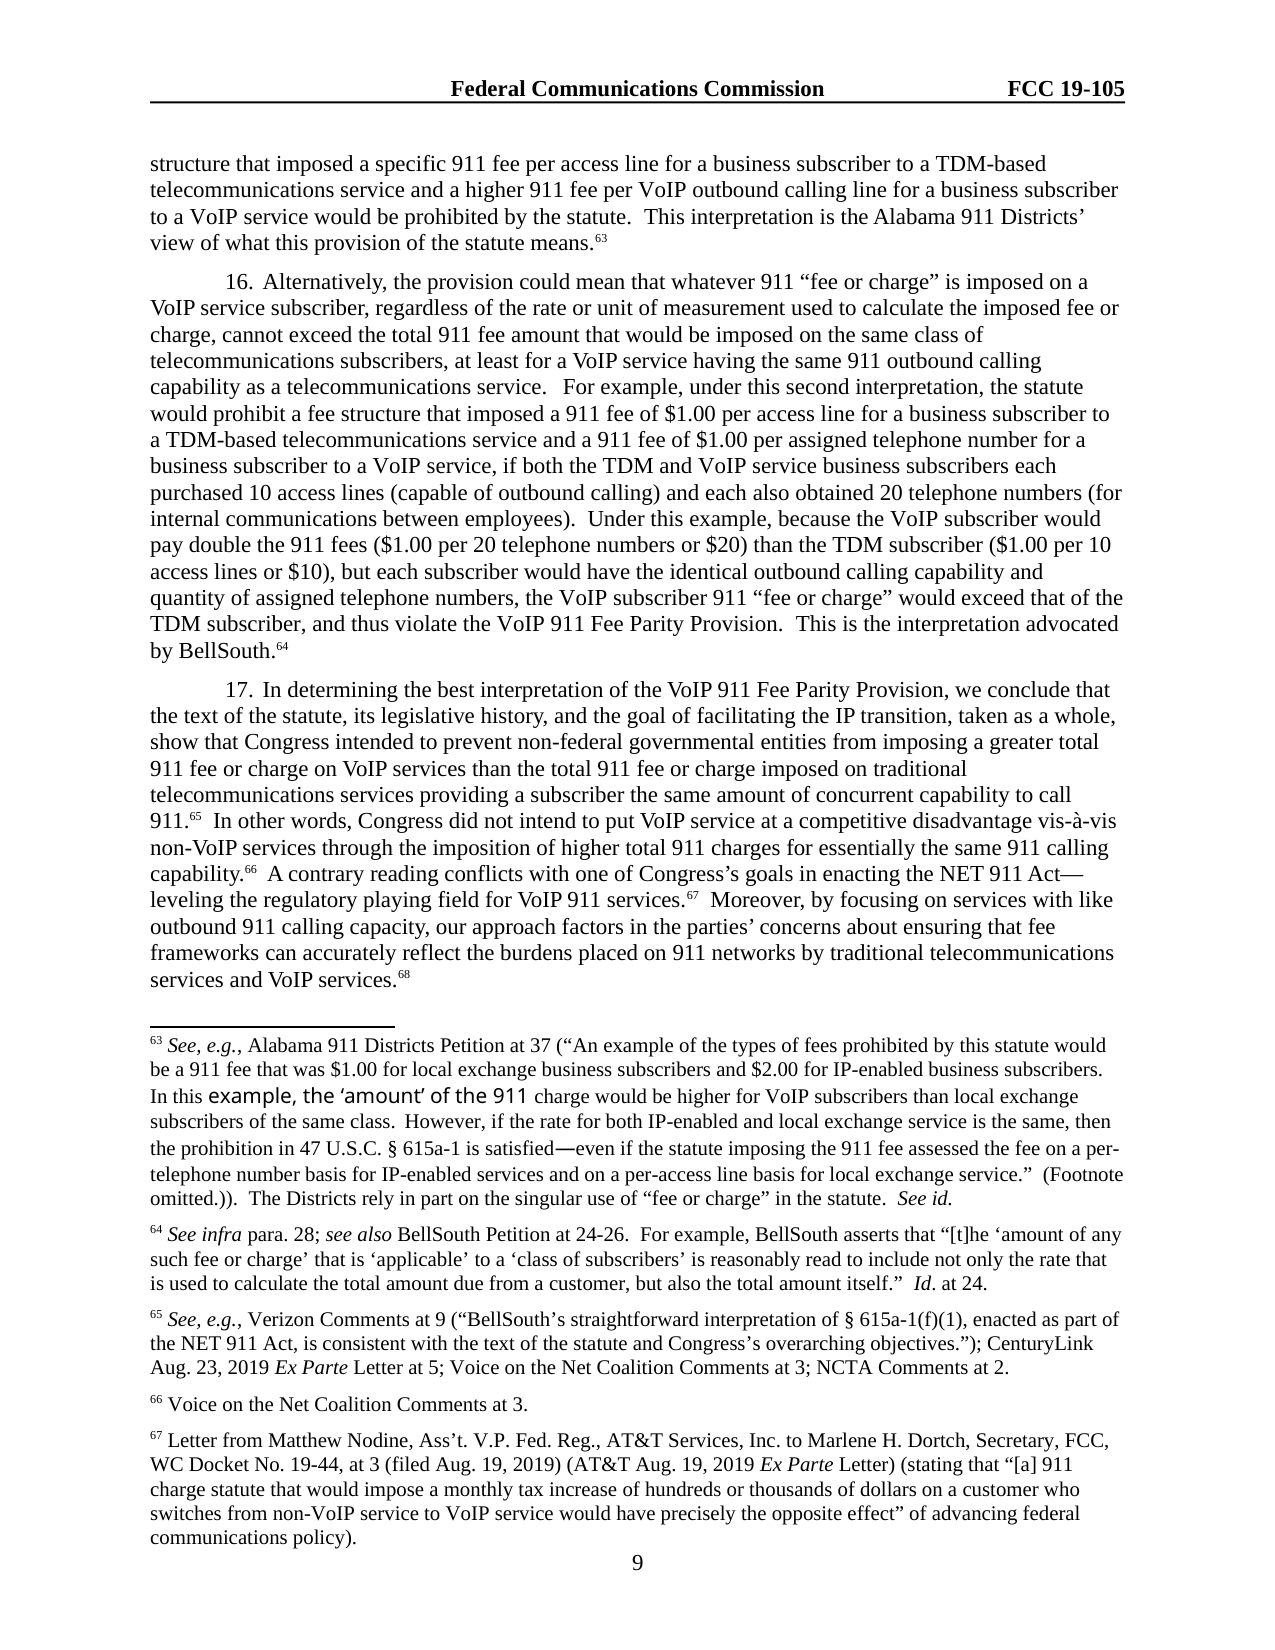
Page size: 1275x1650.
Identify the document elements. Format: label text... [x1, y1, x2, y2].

text In determining the best interpretation of the VoIP 911 Fee Parity Provision, we conclude that the text of the statute, its legislative history, and the goal of facilitating the IP transition, taken as a whole, show that Congress intended to prevent non-federal governmental entities from imposing a greater total 911 fee or charge on VoIP services than the total 911 fee or charge imposed on traditional telecommunications services providing a subscriber the same amount of concurrent capability to call 911. In other words, Congress did not intend to put VoIP service at a competitive disadvantage vis-à-vis non-VoIP services through the imposition of higher total 911 charges for essentially the same 911 calling capability. A contrary reading conflicts with one of Congress’s goals in enacting the NET 911 Act—leveling the regulatory playing field for VoIP 911 services. Moreover, by focusing on services with like outbound 911 calling capacity, our approach factors in the parties’ concerns about ensuring that fee frameworks can accurately reflect the burdens placed on 911 networks by traditional telecommunications services and VoIP services. [150, 676, 1125, 992]
text Alternatively, the provision could mean that whatever 911 “fee or charge” is imposed on a VoIP service subscriber, regardless of the rate or unit of measurement used to calculate the imposed fee or charge, cannot exceed the total 911 fee amount that would be imposed on the same class of telecommunications subscribers, at least for a VoIP service having the same 911 outbound calling capability as a telecommunications service. For example, under this second interpretation, the statute would prohibit a fee structure that imposed a 911 fee of $1.00 per access line for a business subscriber to a TDM-based telecommunications service and a 911 fee of $1.00 per assigned telephone number for a business subscriber to a VoIP service, if both the TDM and VoIP service business subscribers each purchased 10 access lines (capable of outbound calling) and each also obtained 20 telephone numbers (for internal communications between employees). Under this example, because the VoIP subscriber would pay double the 911 fees ($1.00 per 20 telephone numbers or $20) than the TDM subscriber ($1.00 per 10 access lines or $10), but each subscriber would have the identical outbound calling capability and quantity of assigned telephone numbers, the VoIP subscriber 911 “fee or charge” would exceed that of the TDM subscriber, and thus violate the VoIP 911 Fee Parity Provision. This is the interpretation advocated by BellSouth. [150, 268, 1125, 663]
text Against the backdrop of this overarching Congressional intent, we look at the last sentence of the VoIP 911 Fee Parity Provision—the language at issue in this proceeding: “[f]or each class of subscribers to IP-enabled voice services, the fee or charge may not exceed the amount of any such fee or charge applicable to the same class of subscribers to telecommunications services.” This language can be interpreted in at least two ways. First, it could mean only that the nominal “fee or charge” may not exceed the nominal fee or charge for the corresponding class of telecommunications service subscribers that service providers impose for a given unit of measurement used (e.g., assigned telephone numbers, number of access lines, or per customer account). Under this first interpretation, for example, a fee structure that imposed a specific 911 fee per access line for a business subscriber to a TDM-based telecommunications service and a higher 911 fee per VoIP outbound calling line for a business subscriber to a VoIP service would be prohibited by the statute. This interpretation is the Alabama 911 Districts’ view of what this provision of the statute means. [150, 150, 1125, 255]
